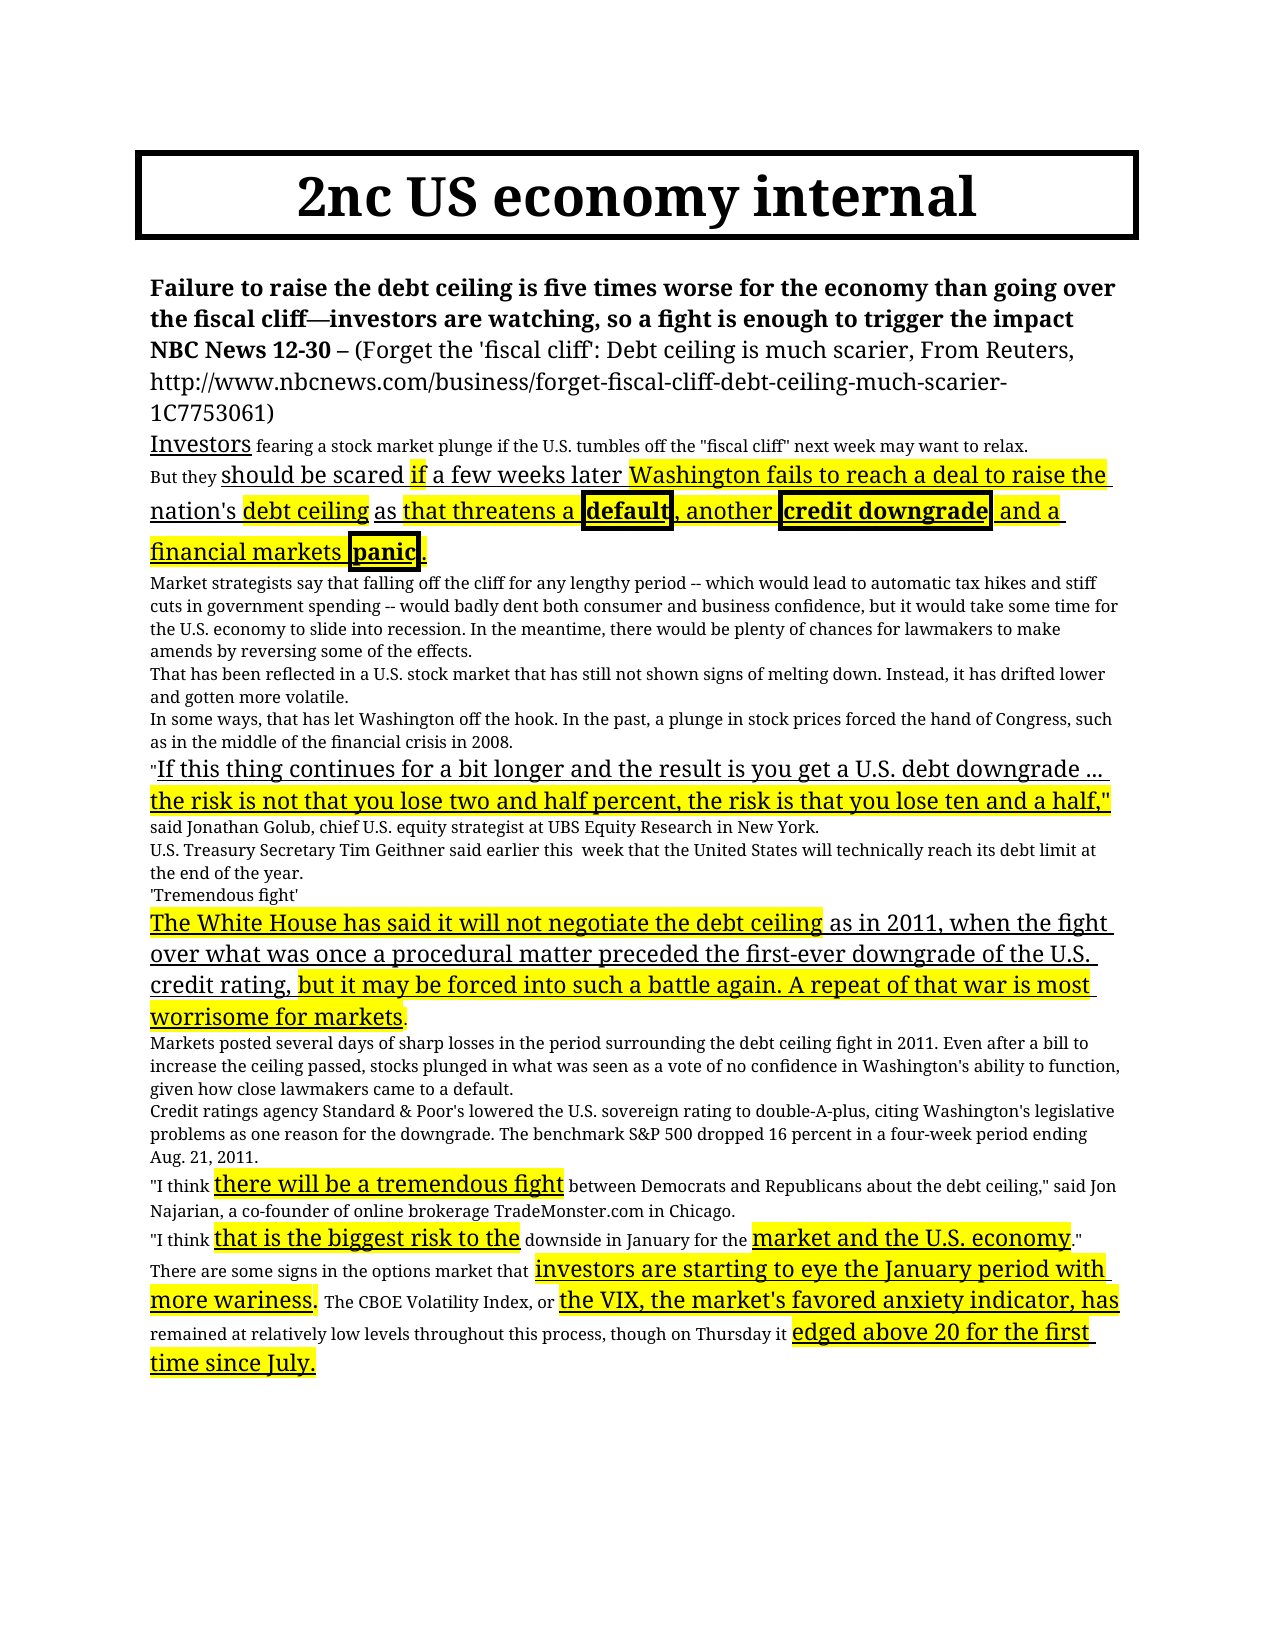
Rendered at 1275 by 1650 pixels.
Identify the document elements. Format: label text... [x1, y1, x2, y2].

text "If this thing continues for a bit longer and the result is you get a U.S. debt downgrade ... the risk is not that you lose two and half percent, the risk is that you lose ten and a half," said Jonathan Golub, chief U.S. equity strategist at UBS Equity Research in New York. [150, 753, 1125, 838]
text "I think there will be a tremendous fight between Democrats and Republicans about the debt ceiling," said Jon Najarian, a co-founder of online brokerage TradeMonster.com in Chicago. [150, 1168, 1125, 1222]
text But they should be scared if a few weeks later Washington fails to reach a deal to raise the nation's debt ceiling as that threatens a default, another credit downgrade and a financial markets panic. [150, 459, 1125, 572]
text U.S. Treasury Secretary Tim Geithner said earlier this week that the United States will technically reach its debt limit at the end of the year. [150, 838, 1125, 884]
text NBC News 12-30 – (Forget the 'fiscal cliff': Debt ceiling is much scarier, From Reuters, http://www.nbcnews.com/business/forget-fiscal-cliff-debt-ceiling-much-scarier-1C7753061) [150, 334, 1125, 428]
text 'Tremendous fight' [150, 884, 1125, 907]
text In some ways, that has let Washington off the hook. In the past, a plunge in stock prices forced the hand of Congress, such as in the middle of the financial crisis in 2008. [150, 708, 1125, 753]
text Failure to raise the debt ceiling is five times worse for the economy than going over the fiscal cliff—investors are watching, so a fight is enough to trigger the impact [150, 272, 1125, 334]
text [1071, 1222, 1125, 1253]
text There are some signs in the options market that investors are starting to eye the January period with more wariness. The CBOE Volatility Index, or the VIX, the market's favored anxiety indicator, has remained at relatively low levels throughout this process, though on Thursday it edged above 20 for the first time since July. [150, 1253, 1125, 1378]
text Credit ratings agency Standard & Poor's lowered the U.S. sovereign rating to double-A-plus, citing Washington's legislative problems as one reason for the downgrade. The benchmark S&P 500 dropped 16 percent in a four-week period ending Aug. 21, 2011. [150, 1100, 1125, 1168]
text Markets posted several days of sharp losses in the period surrounding the debt ceiling fight in 2011. Even after a bill to increase the ceiling passed, stocks plunged in what was seen as a vote of no confidence in Washington's ability to function, given how close lawmakers came to a default. [150, 1032, 1125, 1100]
text "I think that is the biggest risk to the downside in January for the market and the U.S. economy." [520, 1222, 752, 1253]
text That has been reflected in a U.S. stock market that has still not shown signs of melting down. Instead, it has drifted lower and gotten more volatile. [150, 662, 1125, 708]
text The White House has said it will not negotiate the debt ceiling as in 2011, when the fight over what was once a procedural matter preceded the first-ever downgrade of the U.S. credit rating, but it may be forced into such a battle again. A repeat of that war is most worrisome for markets. [150, 907, 1125, 1032]
subtitle 2nc US economy internal [142, 156, 1133, 234]
text Investors fearing a stock market plunge if the U.S. tumbles off the "fiscal cliff" next week may want to relax. [150, 428, 1125, 459]
text Market strategists say that falling off the cliff for any lengthy period -- which would lead to automatic tax hikes and stiff cuts in government spending -- would badly dent both consumer and business confidence, but it would take some time for the U.S. economy to slide into recession. In the meantime, there would be plenty of chances for lawmakers to make amends by reversing some of the effects. [150, 572, 1125, 662]
